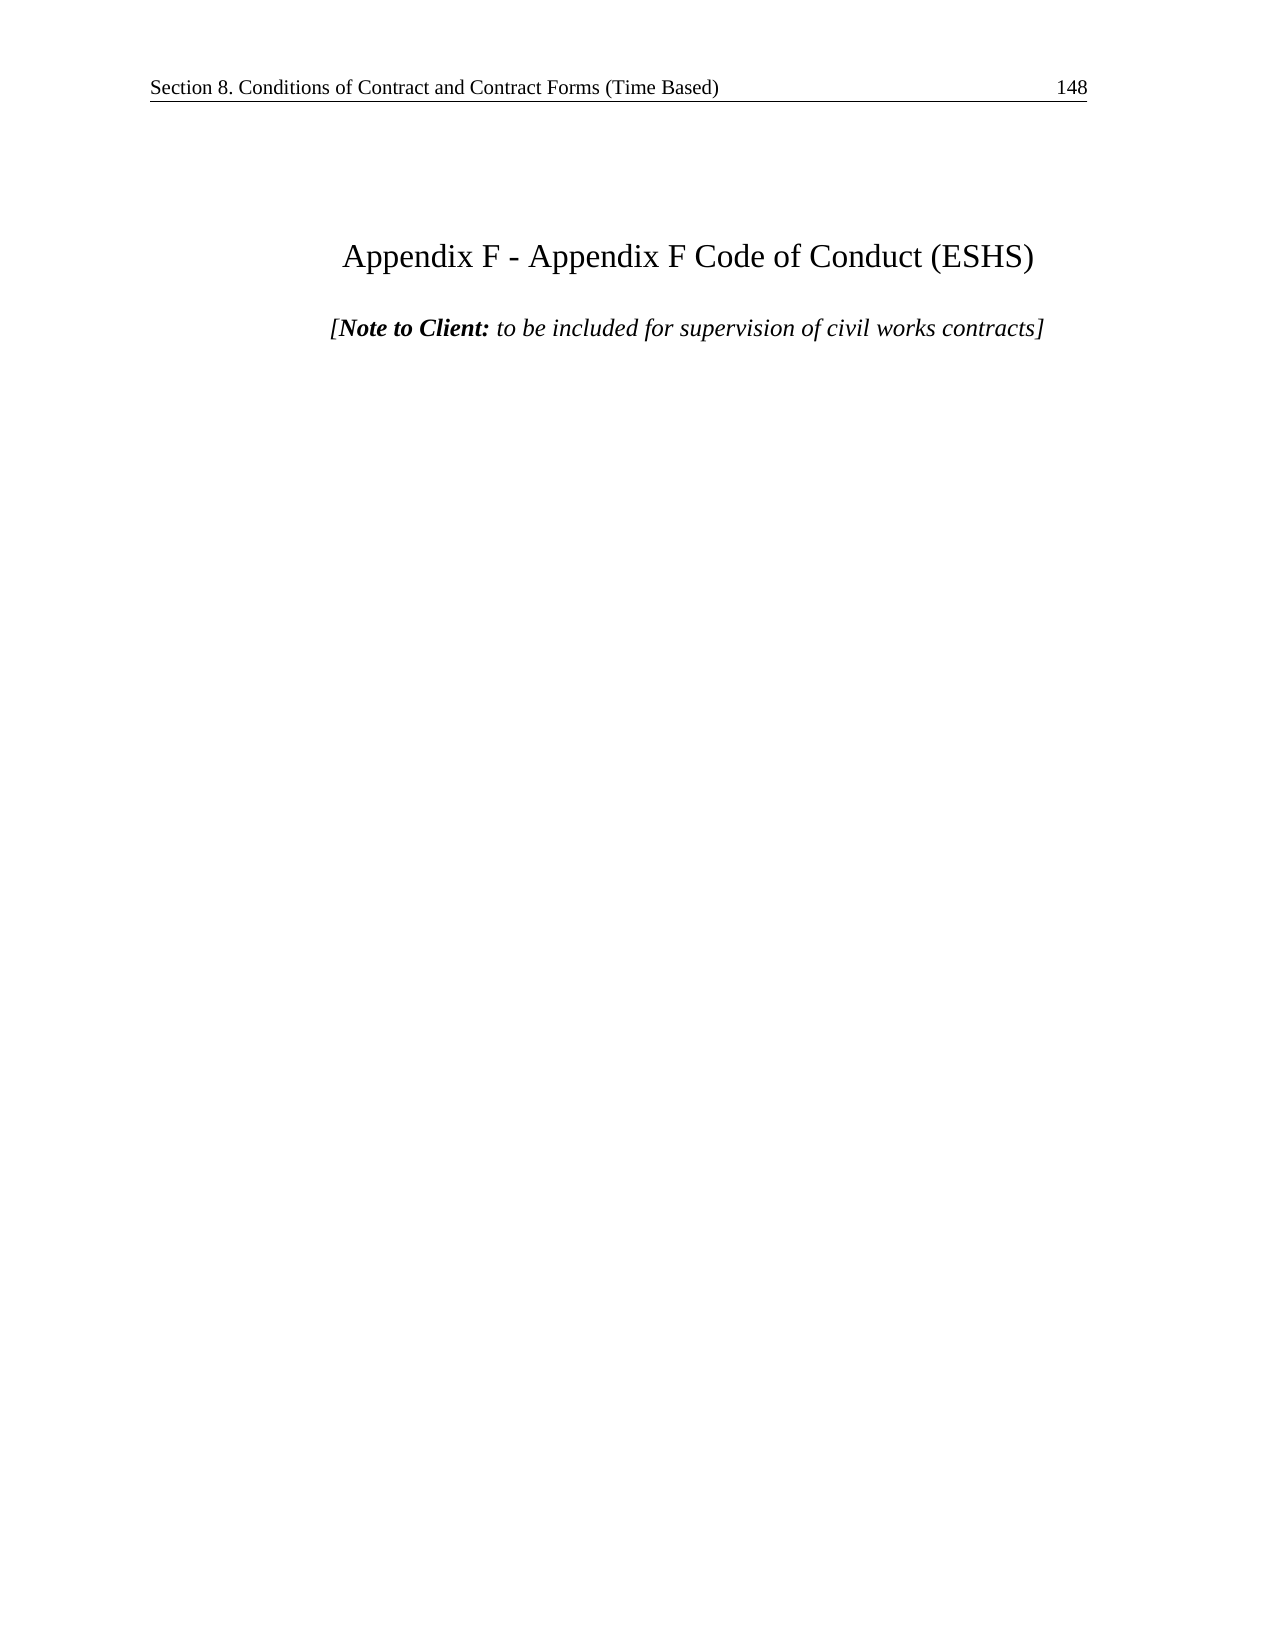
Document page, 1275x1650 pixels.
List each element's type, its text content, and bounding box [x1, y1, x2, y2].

text [Note to Client: to be included for supervision of civil works contracts] [281, 313, 1095, 342]
text Appendix F - Appendix F Code of Conduct (ESHS) [281, 236, 1095, 274]
